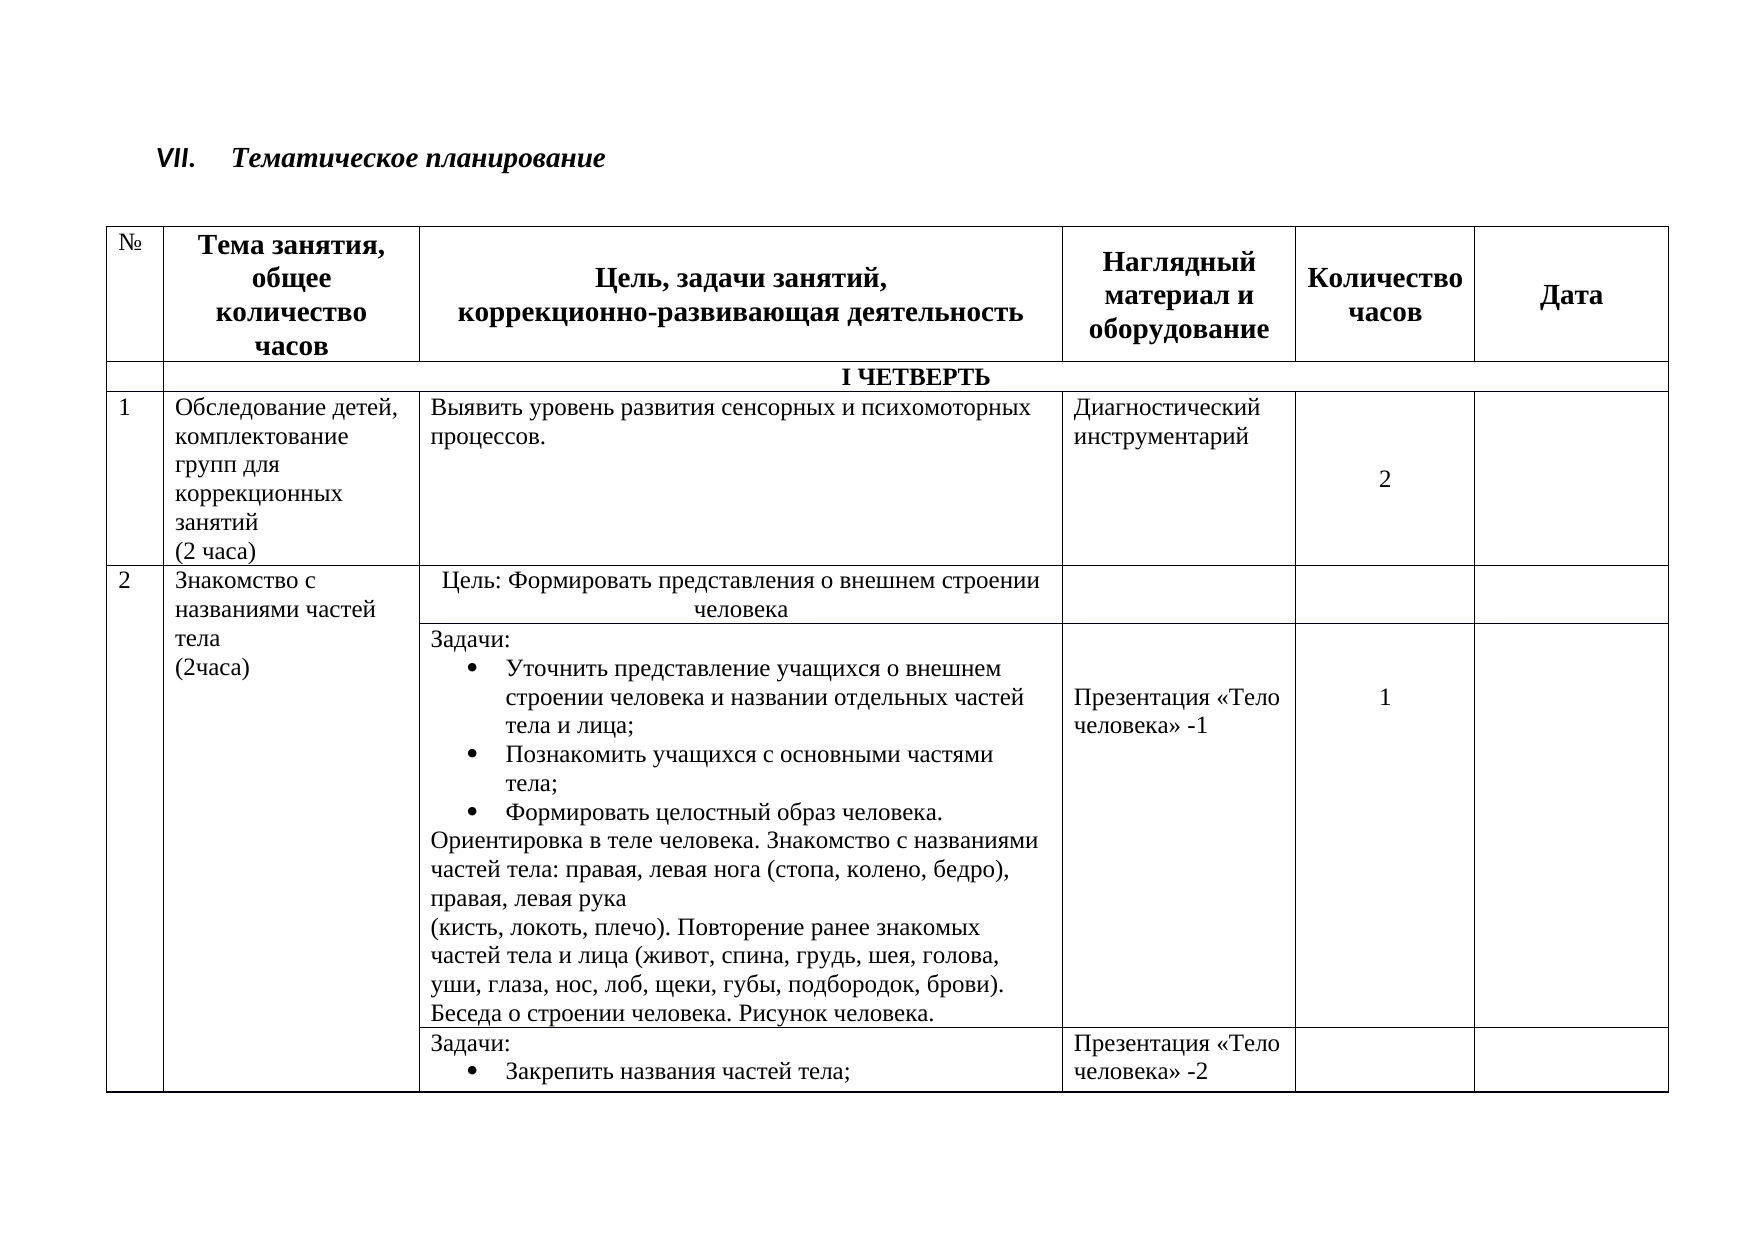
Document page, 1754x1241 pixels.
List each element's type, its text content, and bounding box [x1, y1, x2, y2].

table_cell I ЧЕТВЕРТЬ [164, 362, 1668, 391]
table_cell 1 [1296, 624, 1474, 1027]
table_header Цель, задачи занятий, коррекционно-развивающая деятельность [420, 227, 1062, 361]
table_cell 2 [107, 566, 163, 1091]
table_cell Цель: Формировать представления о внешнем строении человека [420, 566, 1062, 623]
table_cell 1 [1296, 1028, 1474, 1091]
table_cell Диагностический инструментарий [1063, 392, 1295, 564]
table_cell Выявить уровень развития сенсорных и психомоторных процессов. [420, 392, 1062, 564]
table_cell Знакомство с названиями частей тела (2часа) [164, 566, 419, 1091]
table_header Тема занятия, общее количество часов [164, 227, 419, 361]
table_header Дата [1475, 227, 1668, 361]
table_cell 1 [107, 392, 163, 564]
table_cell 2 [1296, 392, 1474, 564]
table_cell Презентация «Тело человека» -1 [1063, 624, 1295, 1027]
table_header № [107, 227, 163, 361]
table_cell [420, 1028, 1062, 1091]
table_cell [1475, 1028, 1668, 1091]
table_cell [1475, 392, 1668, 564]
table_cell [1475, 624, 1668, 1027]
list Тематическое планирование [156, 139, 1636, 174]
table_cell [1475, 566, 1668, 623]
table_cell Задачи: Уточнить представление учащихся о внешнем строении человека и названии отдельных частей тела и лица; Познакомить учащихся с основными частями тела; Формировать целостный образ человека. Ориентировка в теле человека. Знакомство с названиями частей тела: правая, левая нога (стопа, колено, бедро), правая, левая рука (кисть, локоть, плечо). Повторение ранее знакомых частей тела и лица (живот, спина, грудь, шея, голова, уши, глаза, нос, лоб, щеки, губы, подбородок, брови). Беседа о строении человека. Рисунок человека. [420, 624, 1062, 1027]
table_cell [1063, 1028, 1295, 1091]
table_header Наглядный материал и оборудование [1063, 227, 1295, 361]
table_cell [1063, 566, 1295, 623]
table_cell Обследование детей, комплектование групп для коррекционных занятий (2 часа) [164, 392, 419, 564]
table_cell [107, 362, 163, 391]
table_cell [1296, 566, 1474, 623]
table_header Количество часов [1296, 227, 1474, 361]
